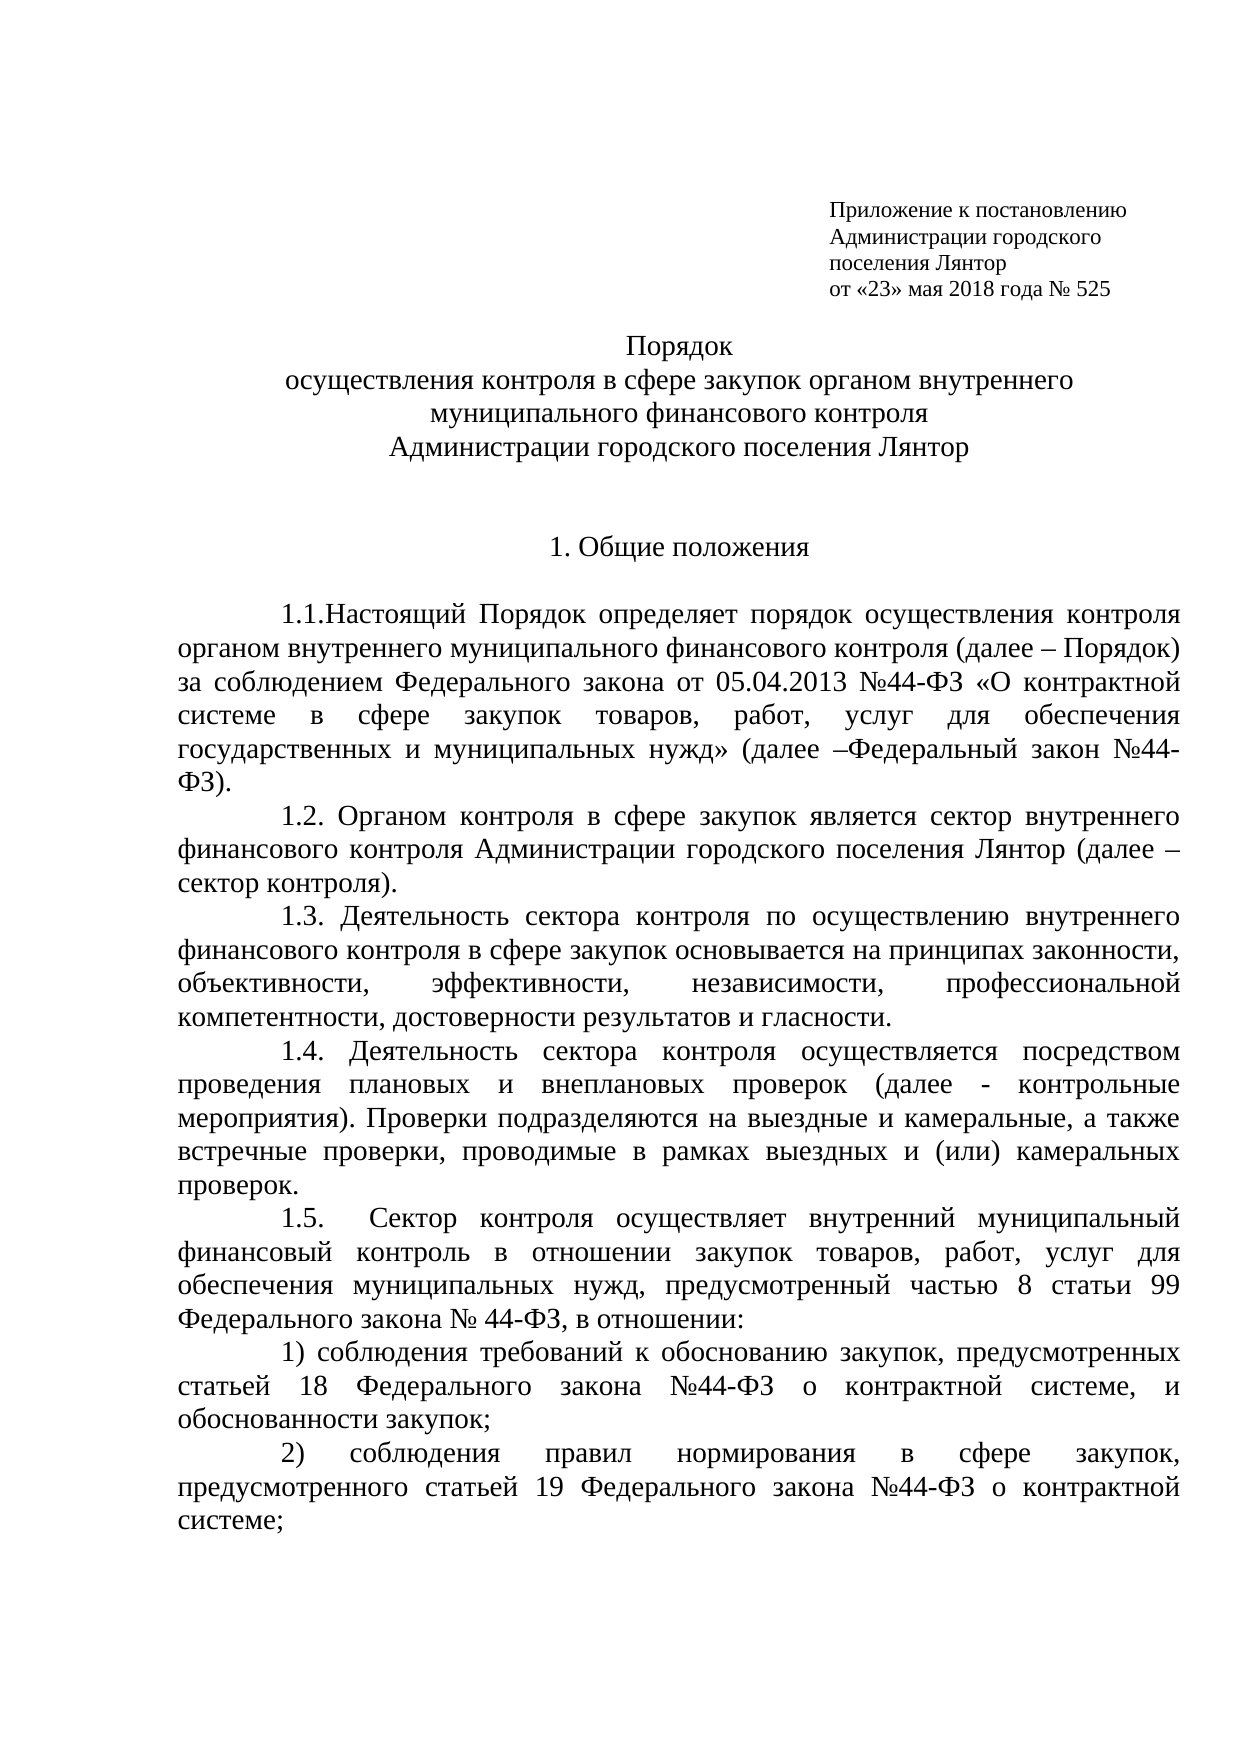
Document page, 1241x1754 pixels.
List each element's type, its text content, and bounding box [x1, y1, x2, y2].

text Приложение к постановлению [177, 196, 1181, 223]
text Администрации городского поселения Лянтор [177, 429, 1181, 462]
text 1.5. Сектор контроля осуществляет внутренний муниципальный финансовый контроль в отношении закупок товаров, работ, услуг для обеспечения муниципальных нужд, предусмотренный частью 8 статьи 99 Федерального закона № 44-ФЗ, в отношении: [177, 1200, 1181, 1334]
text 1.1. Настоящий Порядок определяет порядок осуществления контроля органом внутреннего муниципального финансового контроля (далее – Порядок) за соблюдением Федерального закона от 05.04.2013 №44-ФЗ «О контрактной системе в сфере закупок товаров, работ, услуг для обеспечения государственных и муниципальных нужд» (далее –Федеральный закон №44-ФЗ). [177, 597, 1181, 798]
text 1.4. Деятельность сектора контроля осуществляется посредством проведения плановых и внеплановых проверок (далее - контрольные мероприятия). Проверки подразделяются на выездные и камеральные, а также встречные проверки, проводимые в рамках выездных и (или) камеральных проверок. [177, 1033, 1181, 1200]
text осуществления контроля в сфере закупок органом внутреннего [177, 362, 1181, 395]
text 1.2. Органом контроля в сфере закупок является сектор внутреннего финансового контроля Администрации городского поселения Лянтор (далее – сектор контроля). [177, 798, 1181, 898]
text Порядок [177, 328, 1181, 362]
text муниципального финансового контроля [177, 395, 1181, 429]
text 1.3. Деятельность сектора контроля по осуществлению внутреннего финансового контроля в сфере закупок основывается на принципах законности, объективности, эффективности, независимости, профессиональной компетентности, достоверности результатов и гласности. [177, 898, 1181, 1033]
text 1) соблюдения требований к обоснованию закупок, предусмотренных статьей 18 Федерального закона №44-ФЗ о контрактной системе, и обоснованности закупок; [177, 1334, 1181, 1435]
text 2) соблюдения правил нормирования в сфере закупок, предусмотренного статьей 19 Федерального закона №44-ФЗ о контрактной системе; [177, 1435, 1181, 1536]
text от «23» мая 2018 года № 525 [177, 276, 1181, 302]
text 1. Общие положения [177, 529, 1181, 563]
text Администрации городского [177, 223, 1181, 249]
text поселения Лянтор [177, 249, 1181, 276]
